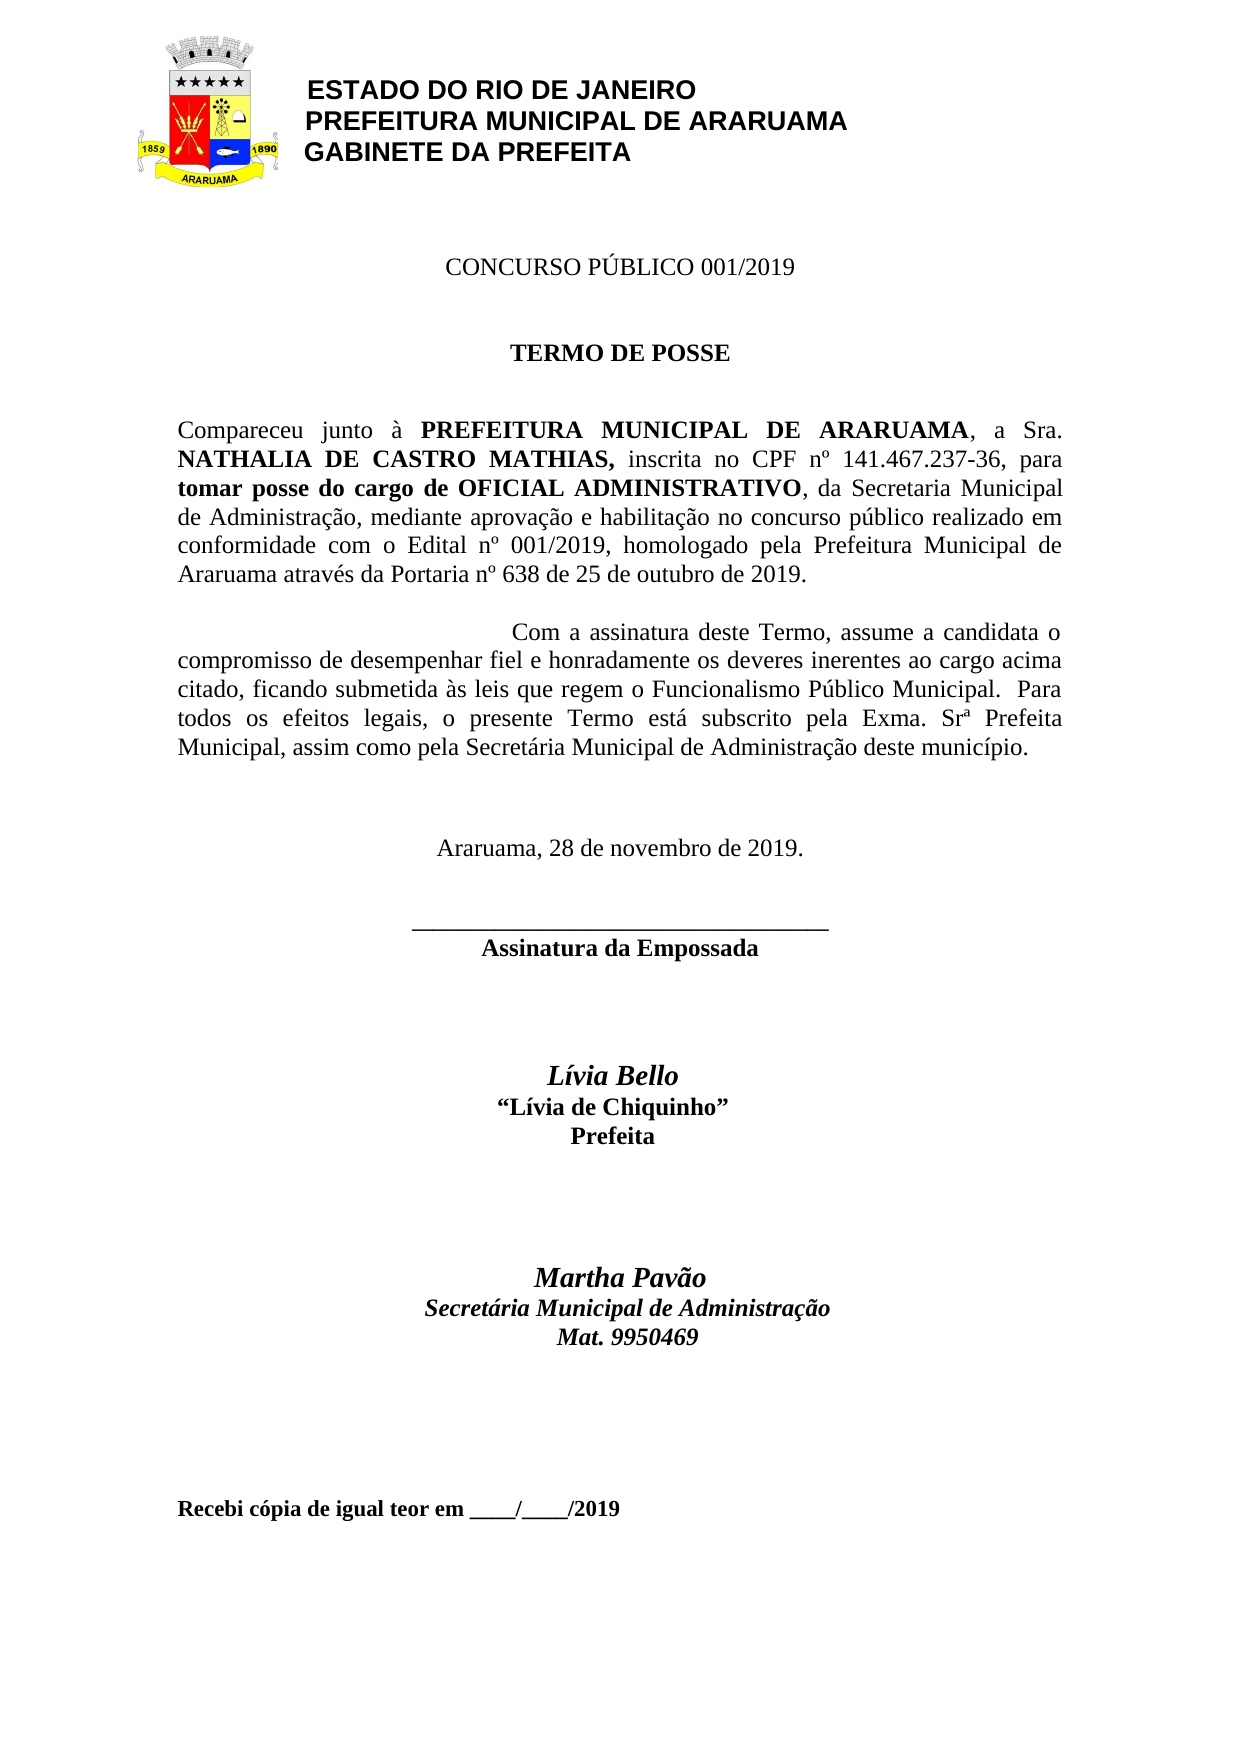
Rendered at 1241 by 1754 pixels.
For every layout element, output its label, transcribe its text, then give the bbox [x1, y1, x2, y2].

text Recebi cópia de igual teor em ____/____/2019 [177, 1495, 1063, 1522]
text Com a assinatura deste Termo, assume a candidata o compromisso de desempenhar fiel e honradamente os deveres inerentes ao cargo acima citado, ficando submetida às leis que regem o Funcionalismo Público Municipal. Para todos os efeitos legais, o presente Termo está subscrito pela Exma. Srª Prefeita Municipal, assim como pela Secretária Municipal de Administração deste município. [177, 617, 1063, 760]
text Araruama, 28 de novembro de 2019. [177, 833, 1063, 861]
text Secretária Municipal de Administração [192, 1293, 1063, 1322]
text CONCURSO PÚBLICO 001/2019 [177, 252, 1063, 281]
text Assinatura da Empossada [177, 933, 1063, 962]
text Mat. 9950469 [192, 1322, 1063, 1351]
text Prefeita [74, 1121, 1152, 1149]
text Compareceu junto à PREFEITURA MUNICIPAL DE ARARUAMA, a Sra. NATHALIA DE CASTRO MATHIAS, inscrita no CPF nº 141.467.237-36, para tomar posse do cargo de OFICIAL ADMINISTRATIVO, da Secretaria Municipal de Administração, mediante aprovação e habilitação no concurso público realizado em conformidade com o Edital nº 001/2019, homologado pela Prefeitura Municipal de Araruama através da Portaria nº 638 de 25 de outubro de 2019. [177, 415, 1063, 588]
text Lívia Bello [74, 1058, 1152, 1092]
picture [137, 36, 279, 186]
text Martha Pavão [177, 1260, 1063, 1293]
text “Lívia de Chiquinho” [74, 1092, 1152, 1121]
text ________________________________________ [177, 909, 1063, 933]
text TERMO DE POSSE [177, 338, 1063, 367]
